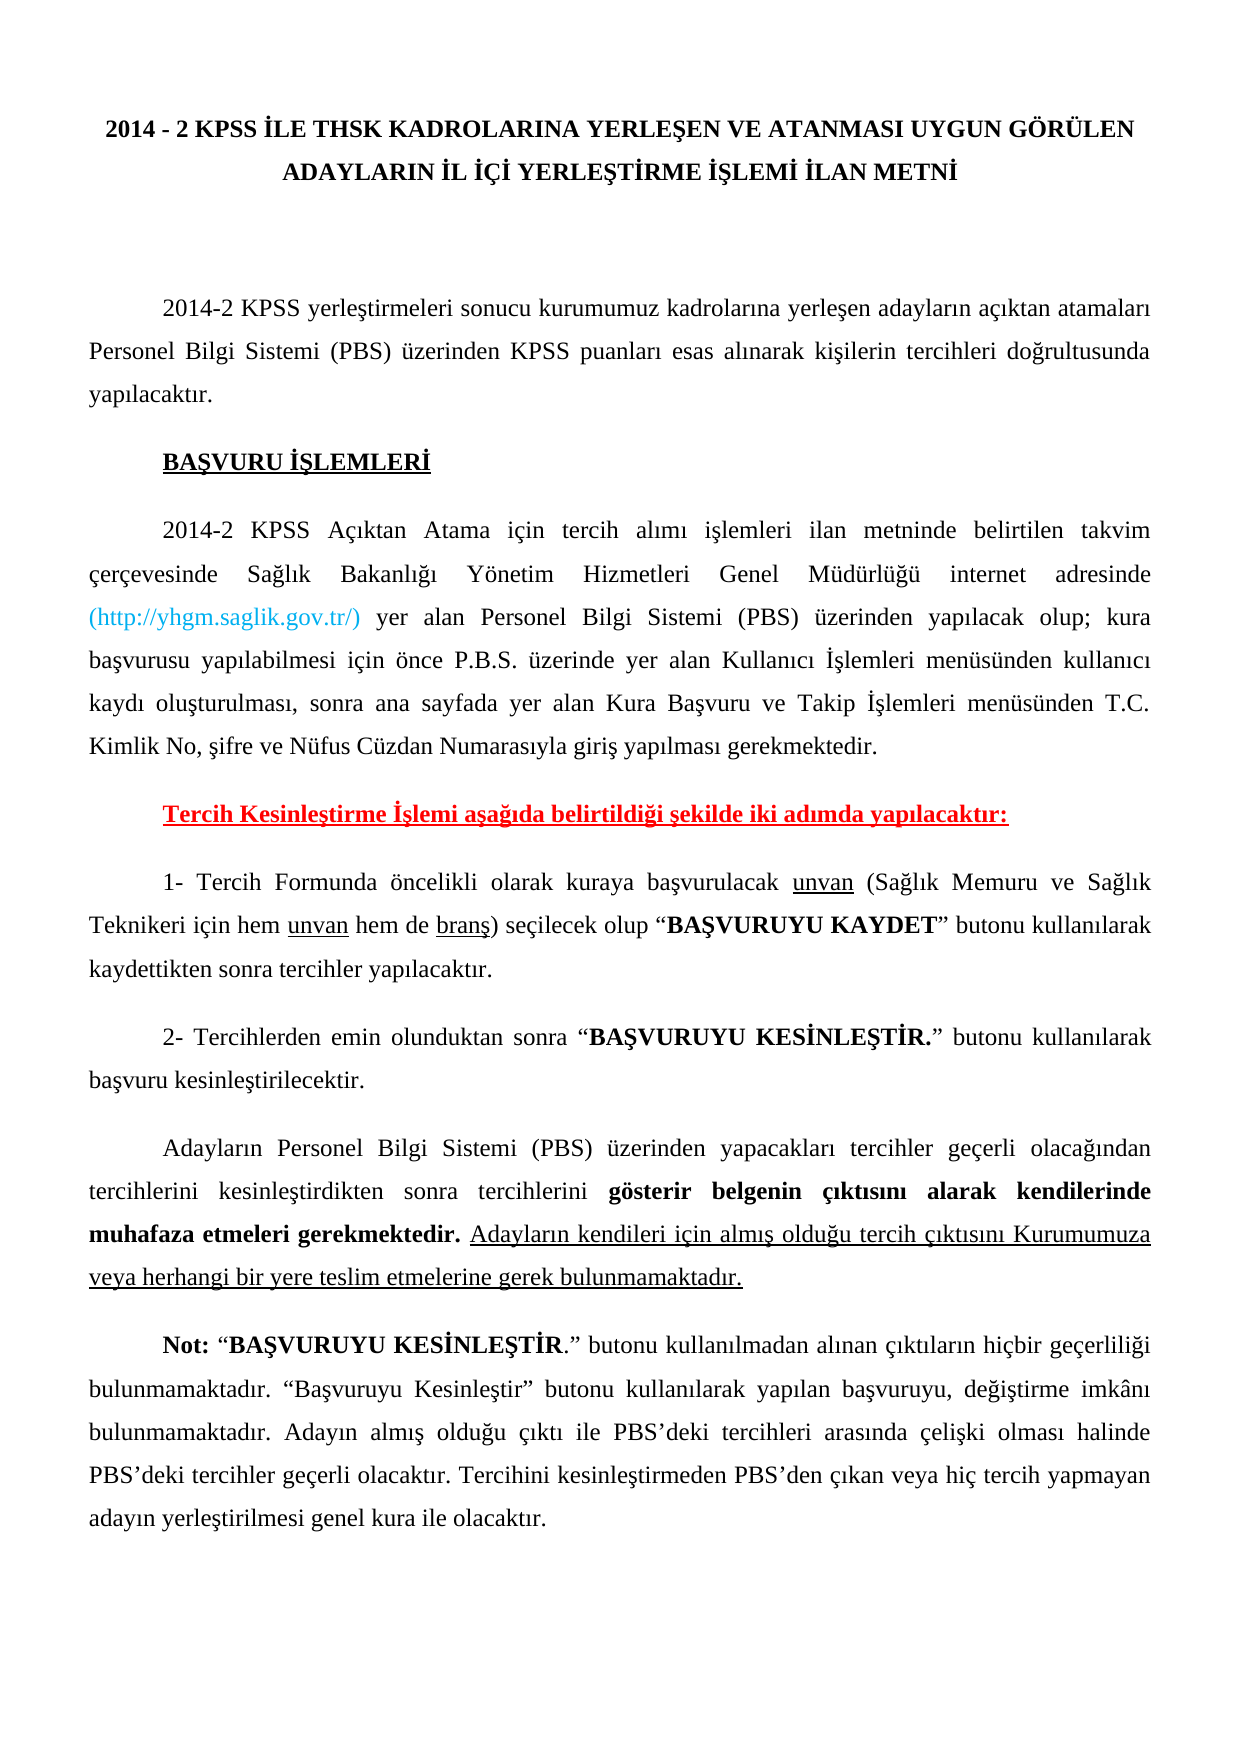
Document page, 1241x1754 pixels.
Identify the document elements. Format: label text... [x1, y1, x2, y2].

text Not: “BAŞVURUYU KESİNLEŞTİR.” butonu kullanılmadan alınan çıktıların hiçbir geçerliliği bulunmamaktadır. “Başvuruyu Kesinleştir” butonu kullanılarak yapılan başvuruyu, değiştirme imkânı bulunmamaktadır. Adayın almış olduğu çıktı ile PBS’deki tercihleri arasında çelişki olması halinde PBS’deki tercihler geçerli olacaktır. Tercihini kesinleştirmeden PBS’den çıkan veya hiç tercih yapmayan adayın yerleştirilmesi genel kura ile olacaktır. [89, 1331, 1152, 1532]
text BAŞVURU İŞLEMLERİ [89, 447, 1152, 476]
text 2014-2 KPSS Açıktan Atama için tercih alımı işlemleri ilan metninde belirtilen takvim çerçevesinde Sağlık Bakanlığı Yönetim Hizmetleri Genel Müdürlüğü internet adresinde (http://yhgm.saglik.gov.tr/) yer alan Personel Bilgi Sistemi (PBS) üzerinden yapılacak olup; kura başvurusu yapılabilmesi için önce P.B.S. üzerinde yer alan Kullanıcı İşlemleri menüsünden kullanıcı kaydı oluşturulması, sonra ana sayfada yer alan Kura Başvuru ve Takip İşlemleri menüsünden T.C. Kimlik No, şifre ve Nüfus Cüzdan Numarasıyla giriş yapılması gerekmektedir. [89, 516, 1152, 760]
text 1- Tercih Formunda öncelikli olarak kuraya başvurulacak unvan (Sağlık Memuru ve Sağlık Teknikeri için hem unvan hem de branş) seçilecek olup “BAŞVURUYU KAYDET” butonu kullanılarak kaydettikten sonra tercihler yapılacaktır. [89, 867, 1152, 982]
text 2014 - 2 KPSS İLE THSK KADROLARINA YERLEŞEN VE ATANMASI UYGUN GÖRÜLEN ADAYLARIN İL İÇİ YERLEŞTİRME İŞLEMİ İLAN METNİ‏ [89, 114, 1152, 186]
text Tercih Kesinleştirme İşlemi aşağıda belirtildiği şekilde iki adımda yapılacaktır: [89, 799, 1152, 828]
text 2014-2 KPSS yerleştirmeleri sonucu kurumumuz kadrolarına yerleşen adayların açıktan atamaları Personel Bilgi Sistemi (PBS) üzerinden KPSS puanları esas alınarak kişilerin tercihleri doğrultusunda yapılacaktır. [89, 293, 1152, 408]
text Adayların Personel Bilgi Sistemi (PBS) üzerinden yapacakları tercihler geçerli olacağından tercihlerini kesinleştirdikten sonra tercihlerini gösterir belgenin çıktısını alarak kendilerinde muhafaza etmeleri gerekmektedir. Adayların kendileri için almış olduğu tercih çıktısını Kurumumuza veya herhangi bir yere teslim etmelerine gerek bulunmamaktadır. [89, 1133, 1152, 1291]
text 2- Tercihlerden emin olunduktan sonra “BAŞVURUYU KESİNLEŞTİR.” butonu kullanılarak başvuru kesinleştirilecektir. [89, 1022, 1152, 1094]
